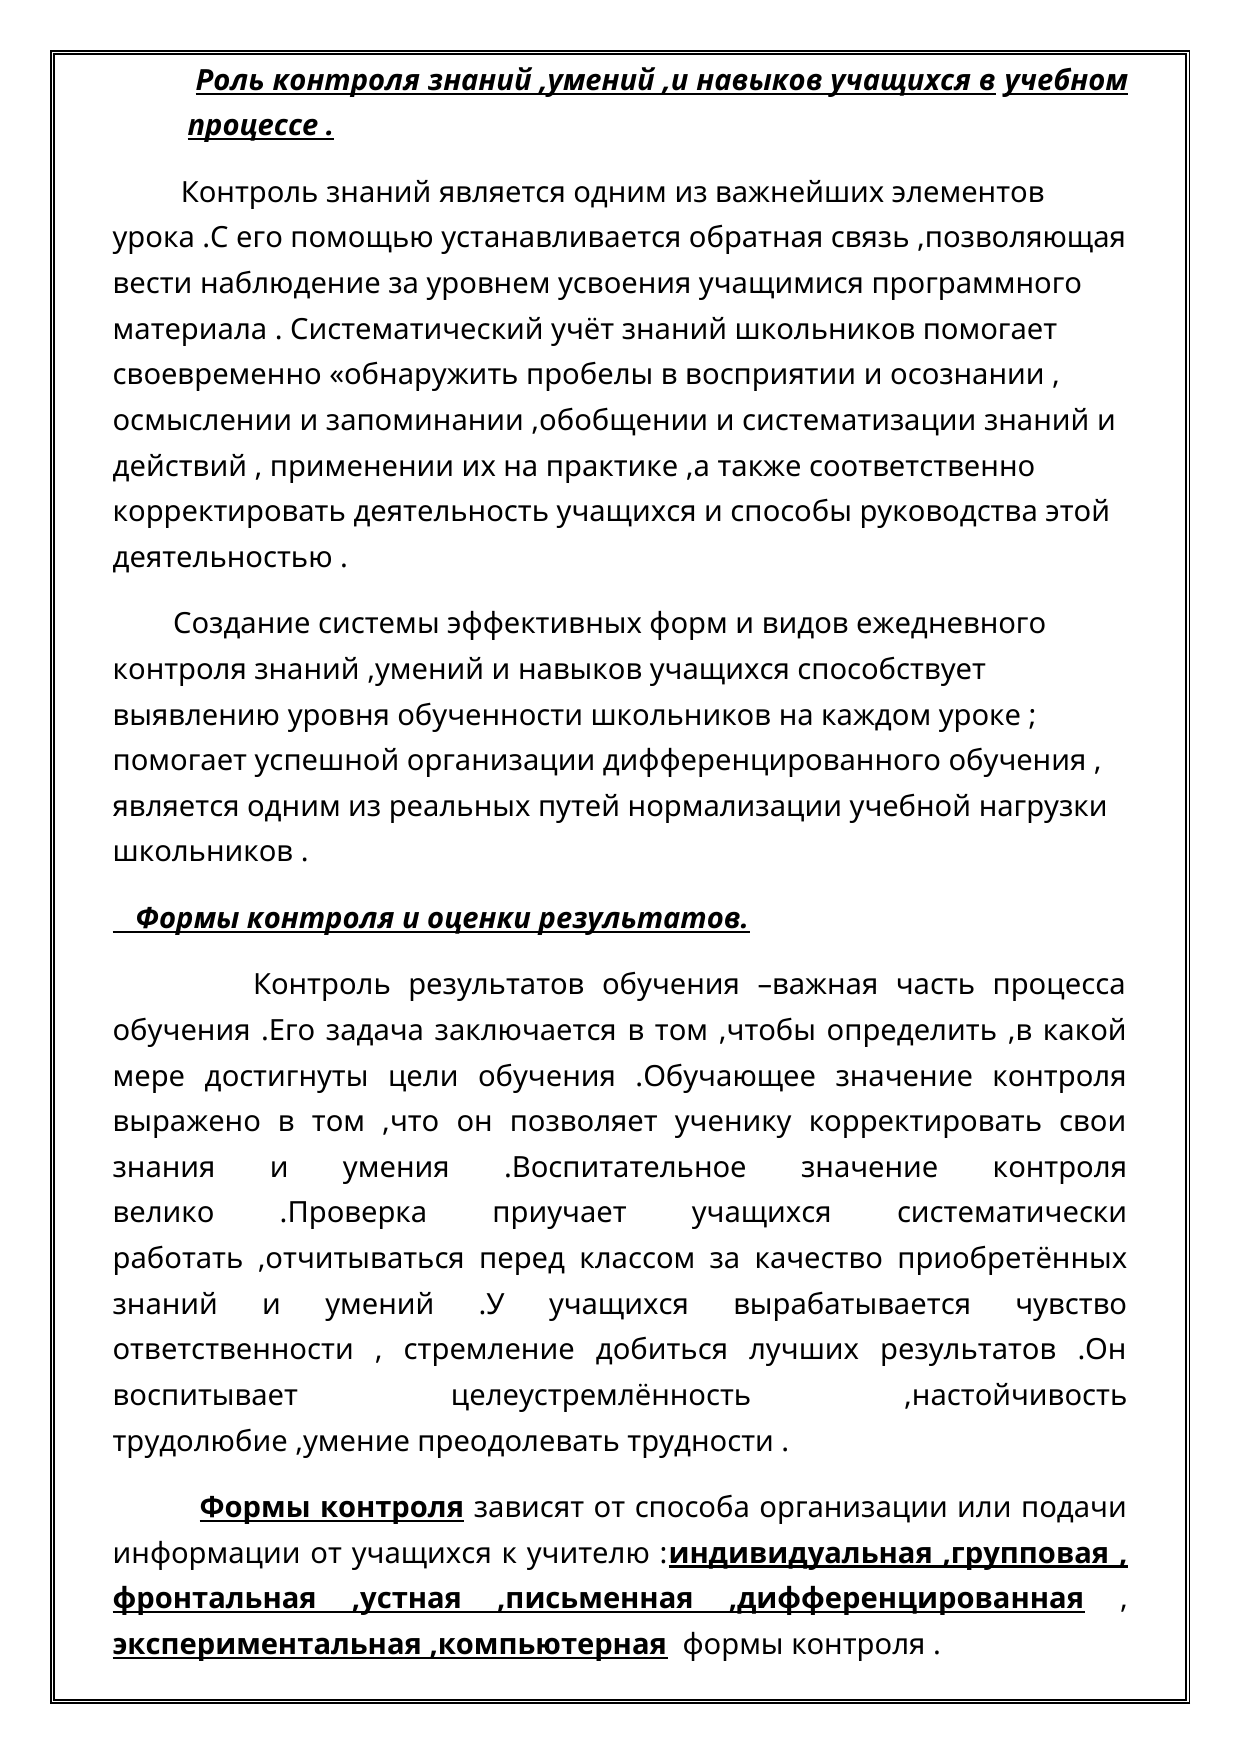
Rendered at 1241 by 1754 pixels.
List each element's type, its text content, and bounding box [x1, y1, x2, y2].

text Формы контроля зависят от способа организации или подачи информации от учащихся к учителю :индивидуальная ,групповая , фронтальная ,устная ,письменная ,дифференцированная , экспериментальная ,компьютерная формы контроля . [112, 1486, 1128, 1663]
text Роль контроля знаний ,умений ,и навыков учащихся в учебном процессе . [187, 59, 1128, 144]
text Создание системы эффективных форм и видов ежедневного контроля знаний ,умений и навыков учащихся способствует выявлению уровня обученности школьников на каждом уроке ; помогает успешной организации дифференцированного обучения , является одним из реальных путей нормализации учебной нагрузки школьников . [112, 603, 1128, 870]
text Контроль результатов обучения –важная часть процесса обучения .Его задача заключается в том ,чтобы определить ,в какой мере достигнуты цели обучения .Обучающее значение контроля выражено в том ,что он позволяет ученику корректировать свои знания и умения .Воспитательное значение контроля велико .Проверка приучает учащихся систематически работать ,отчитываться перед классом за качество приобретённых знаний и умений .У учащихся вырабатывается чувство ответственности , стремление добиться лучших результатов .Он воспитывает целеустремлённость ,настойчивость трудолюбие ,умение преодолевать трудности . [112, 964, 1128, 1459]
text Формы контроля и оценки результатов. [112, 897, 1128, 937]
text Контроль знаний является одним из важнейших элементов урока .С его помощью устанавливается обратная связь ,позволяющая вести наблюдение за уровнем усвоения учащимися программного материала . Систематический учёт знаний школьников помогает своевременно «обнаружить пробелы в восприятии и осознании , осмыслении и запоминании ,обобщении и систематизации знаний и действий , применении их на практике ,а также соответственно корректировать деятельность учащихся и способы руководства этой деятельностью . [112, 171, 1128, 576]
